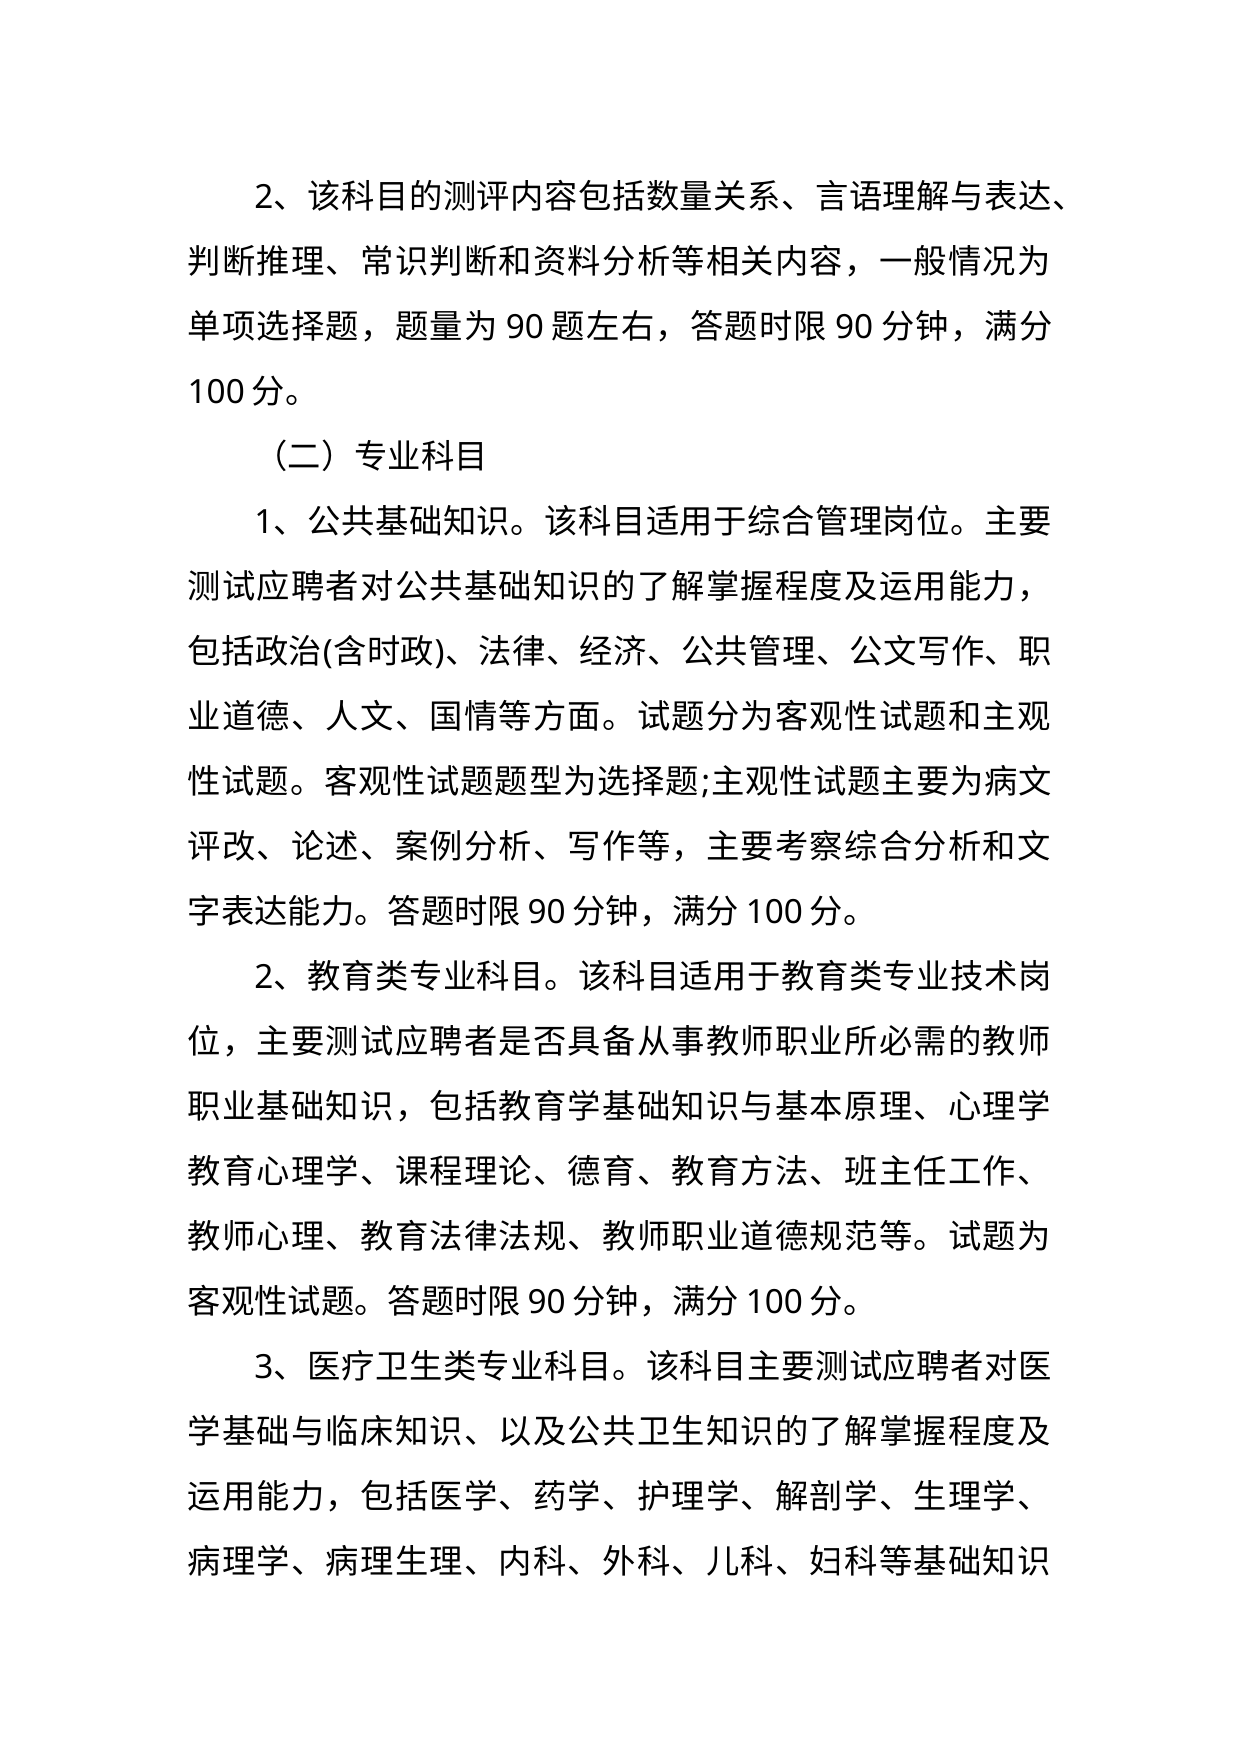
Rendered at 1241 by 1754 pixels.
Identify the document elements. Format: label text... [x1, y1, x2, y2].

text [187, 1332, 1053, 1592]
text 2、该科目的测评内容包括数量关系、言语理解与表达、判断推理、常识判断和资料分析等相关内容，一般情况为单项选择题，题量为90题左右，答题时限90分钟，满分100分。 [187, 162, 1053, 422]
text 2、教育类专业科目。该科目适用于教育类专业技术岗位，主要测试应聘者是否具备从事教师职业所必需的教师职业基础知识，包括教育学基础知识与基本原理、心理学、教育心理学、课程理论、德育、教育方法、班主任工作、教师心理、教育法律法规、教师职业道德规范等。试题为客观性试题。答题时限90分钟，满分100分。 [187, 942, 1053, 1332]
text （二）专业科目 [187, 422, 1053, 487]
text 1、公共基础知识。该科目适用于综合管理岗位。主要测试应聘者对公共基础知识的了解掌握程度及运用能力，包括政治(含时政)、法律、经济、公共管理、公文写作、职业道德、人文、国情等方面。试题分为客观性试题和主观性试题。客观性试题题型为选择题;主观性试题主要为病文评改、论述、案例分析、写作等，主要考察综合分析和文字表达能力。答题时限90分钟，满分100分。 [187, 487, 1053, 942]
